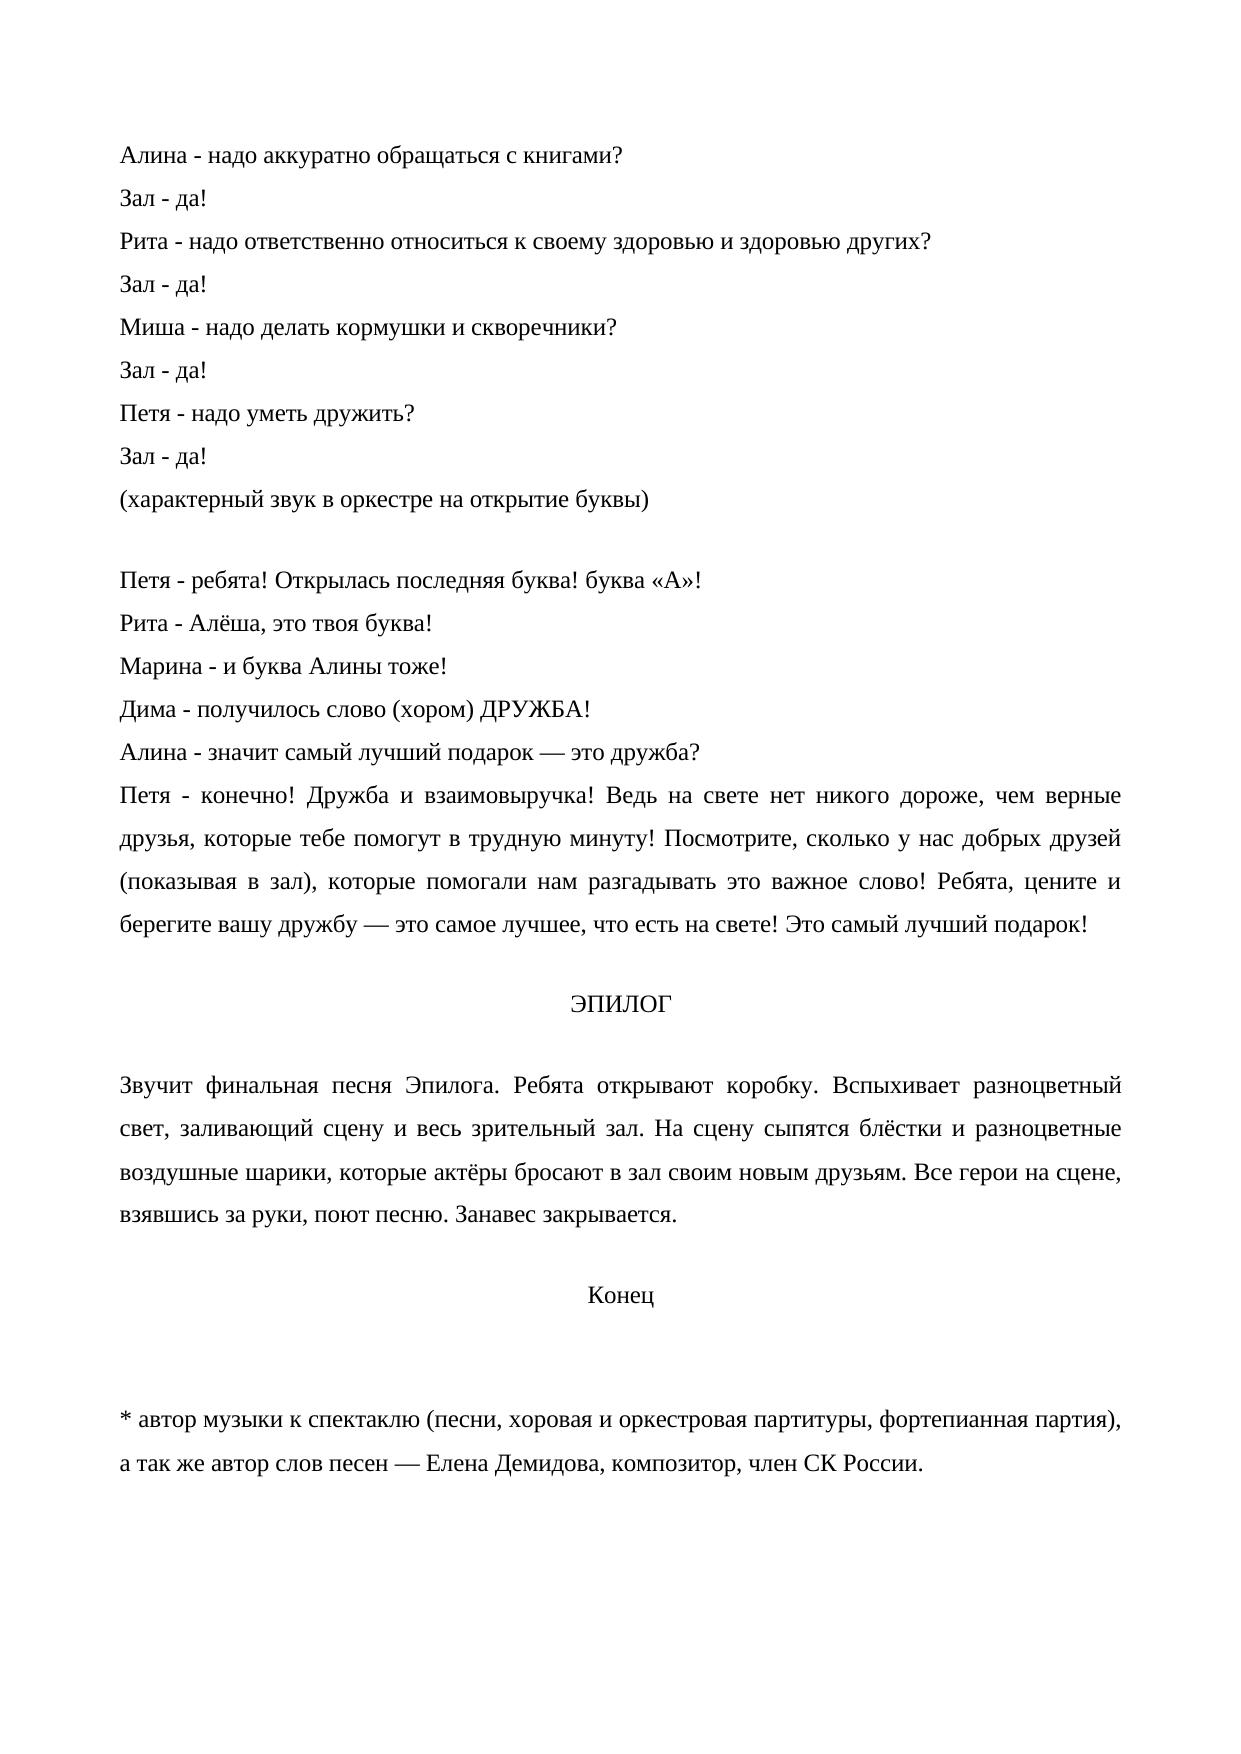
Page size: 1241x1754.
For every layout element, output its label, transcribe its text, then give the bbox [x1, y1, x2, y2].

text Петя - конечно! Дружба и взаимовыручка! Ведь на свете нет никого дороже, чем верные друзья, которые тебе помогут в трудную минуту! Посмотрите, сколько у нас добрых друзей (показывая в зал), которые помогали нам разгадывать это важное слово! Ребята, цените и берегите вашу дружбу — это самое лучшее, что есть на свете! Это самый лучший подарок! [119, 769, 1122, 941]
text Зал - да! [119, 258, 1122, 301]
text Звучит финальная песня Эпилога. Ребята открывают коробку. Вспыхивает разноцветный свет, заливающий сцену и весь зрительный зал. На сцену сыпятся блёстки и разноцветные воздушные шарики, которые актёры бросают в зал своим новым друзьям. Все герои на сцене, взявшись за руки, поют песню. Занавес закрывается. [119, 1059, 1122, 1232]
text Рита - надо ответственно относиться к своему здоровью и здоровью других? [119, 215, 1122, 258]
text Петя - надо уметь дружить? [119, 387, 1122, 430]
text Петя - ребята! Открылась последняя буква! буква «А»! [119, 554, 1122, 597]
text Миша - надо делать кормушки и скворечники? [119, 301, 1122, 344]
text Рита - Алёша, это твоя буква! [119, 597, 1122, 640]
text (характерный звук в оркестре на открытие буквы) [119, 473, 1122, 516]
text Дима - получилось слово (хором) ДРУЖБА! [119, 683, 1122, 726]
text * автор музыки к спектаклю (песни, хоровая и оркестровая партитуры, фортепианная партия), а так же автор слов песен — Елена Демидова, композитор, член СК России. [119, 1393, 1122, 1480]
text Зал - да! [119, 344, 1122, 387]
text Зал - да! [119, 430, 1122, 473]
text Марина - и буква Алины тоже! [119, 640, 1122, 683]
text Алина - надо аккуратно обращаться с книгами? [119, 129, 1122, 172]
text Алина - значит самый лучший подарок — это дружба? [119, 726, 1122, 769]
text Конец [119, 1285, 1122, 1308]
text Зал - да! [119, 172, 1122, 215]
text ЭПИЛОГ [119, 994, 1122, 1017]
